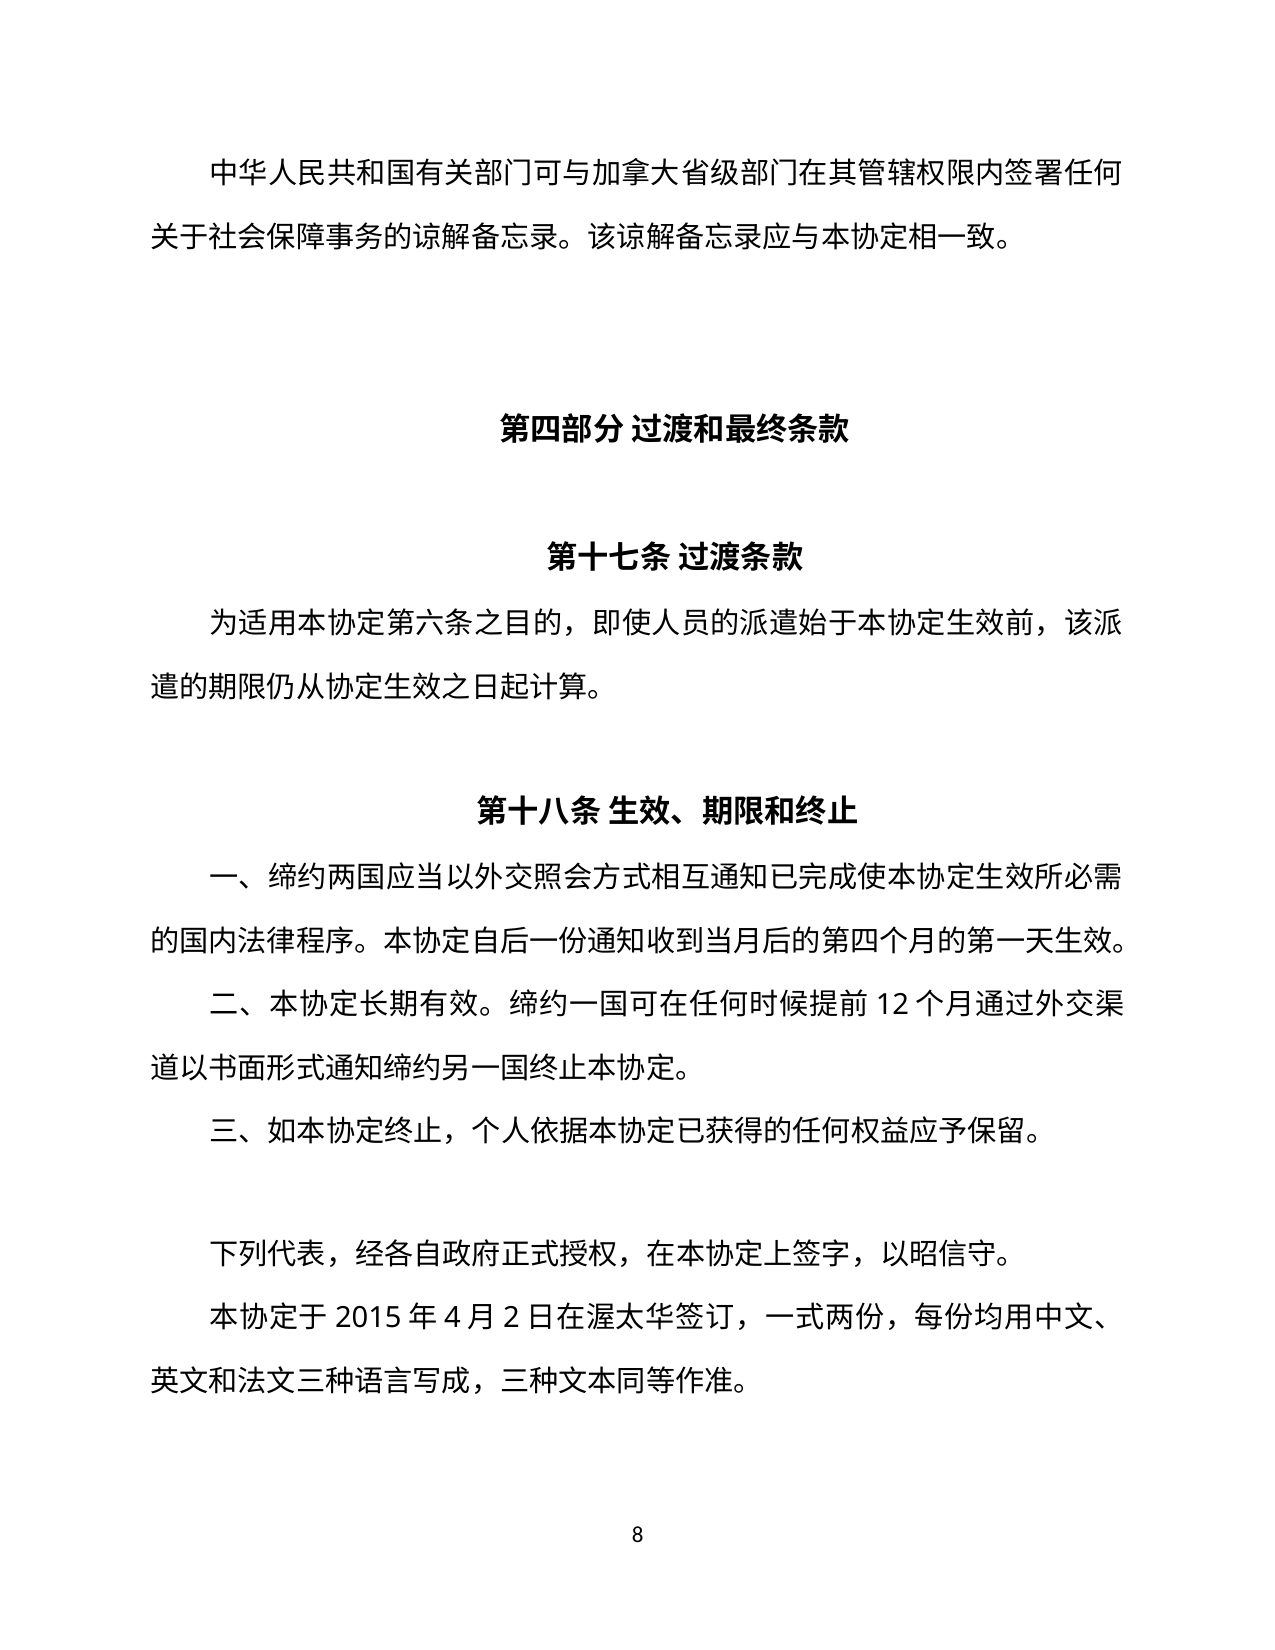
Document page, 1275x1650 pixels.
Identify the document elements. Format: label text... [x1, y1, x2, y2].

text 三、如本协定终止，个人依据本协定已获得的任何权益应予保留。 [150, 1108, 1125, 1150]
text 下列代表，经各自政府正式授权，在本协定上签字，以昭信守。 [150, 1231, 1125, 1273]
text 为适用本协定第六条之目的，即使人员的派遣始于本协定生效前，该派遣的期限仍从协定生效之日起计算。 [150, 600, 1125, 705]
text 一、缔约两国应当以外交照会方式相互通知已完成使本协定生效所必需的国内法律程序。本协定自后一份通知收到当月后的第四个月的第一天生效。 [150, 854, 1125, 959]
text 第十八条 生效、期限和终止 [150, 786, 1125, 831]
text 第四部分 过渡和最终条款 [150, 404, 1125, 450]
text 中华人民共和国有关部门可与加拿大省级部门在其管辖权限内签署任何关于社会保障事务的谅解备忘录。该谅解备忘录应与本协定相一致。 [150, 150, 1125, 256]
text 二、本协定长期有效。缔约一国可在任何时候提前12个月通过外交渠道以书面形式通知缔约另一国终止本协定。 [150, 981, 1125, 1087]
text 第十七条 过渡条款 [150, 532, 1125, 577]
text 本协定于2015年4月2日在渥太华签订，一式两份，每份均用中文、英文和法文三种语言写成，三种文本同等作准。 [150, 1294, 1125, 1400]
